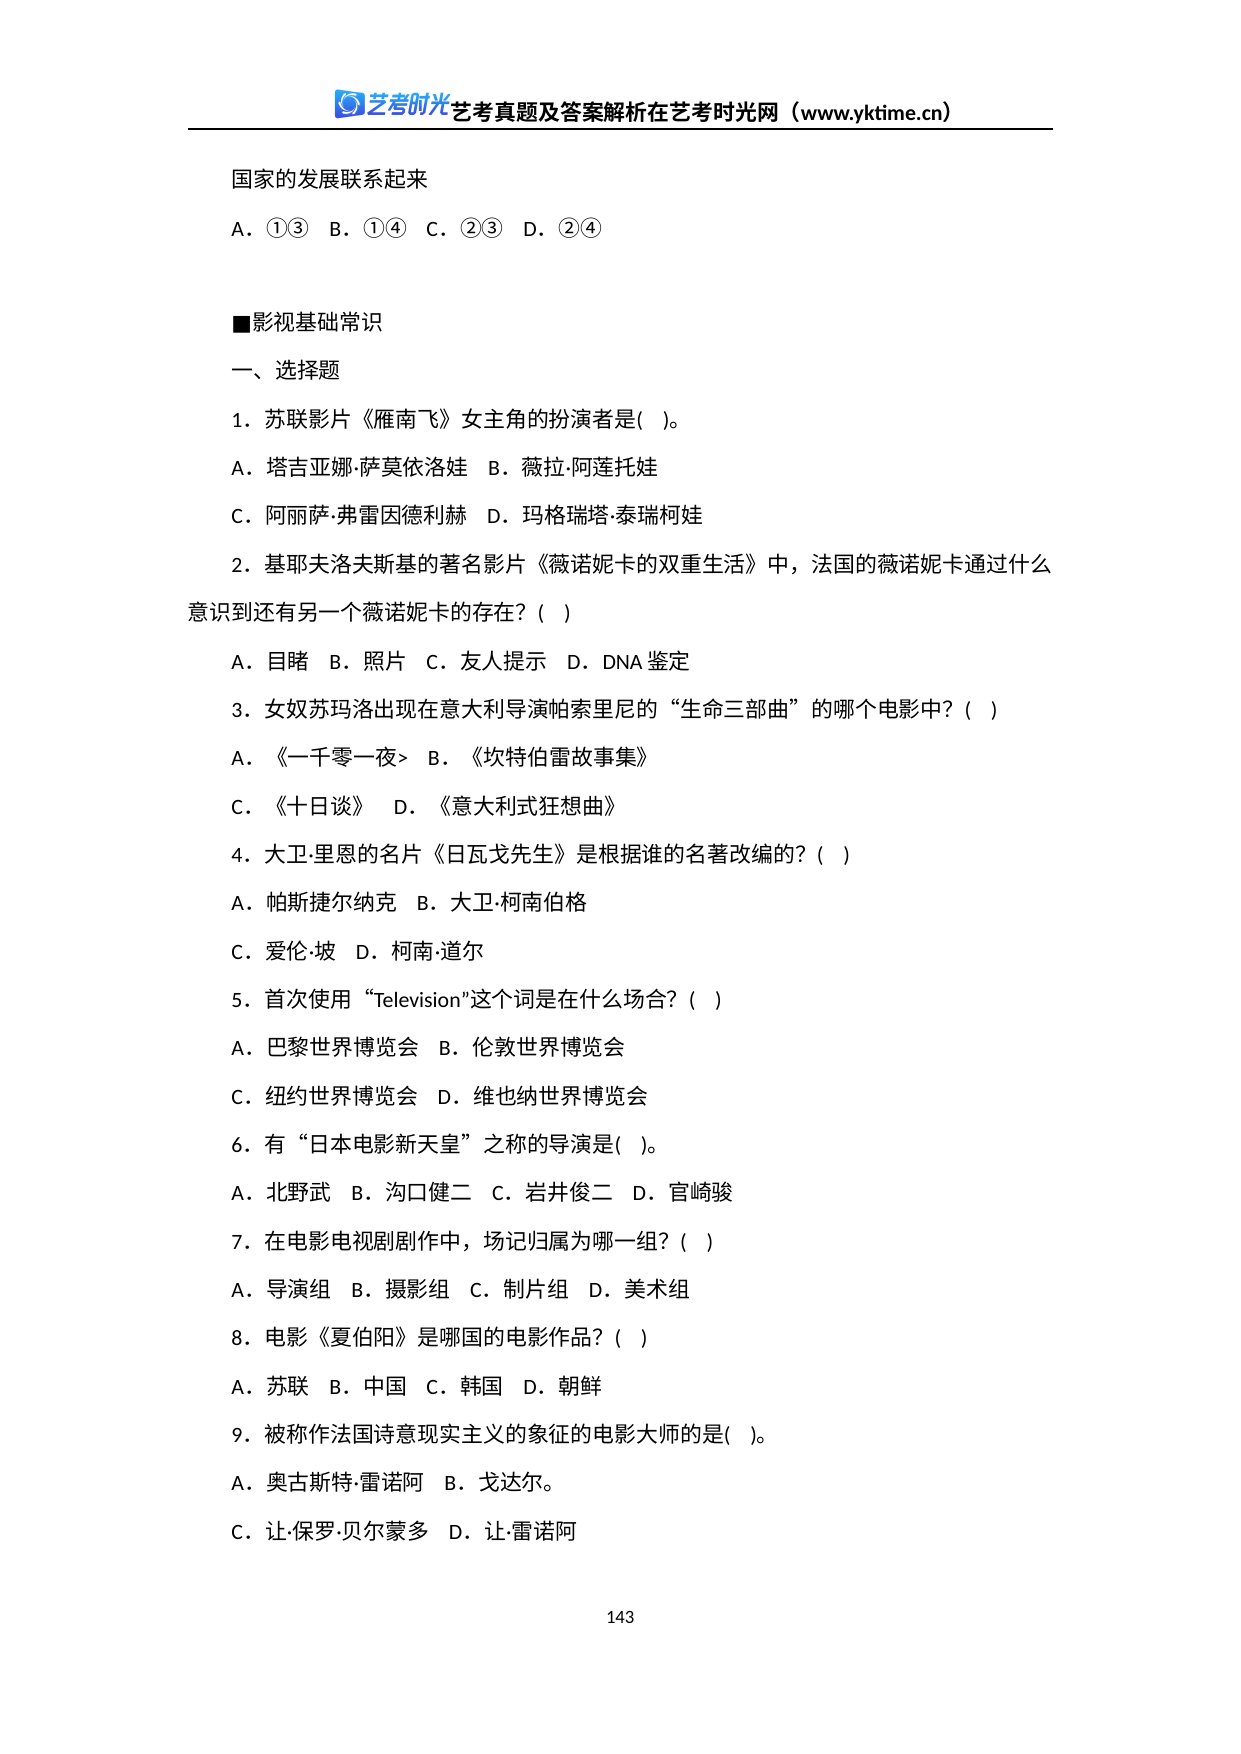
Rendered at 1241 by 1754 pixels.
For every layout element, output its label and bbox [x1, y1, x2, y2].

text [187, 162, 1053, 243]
picture [334, 88, 451, 120]
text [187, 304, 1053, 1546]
